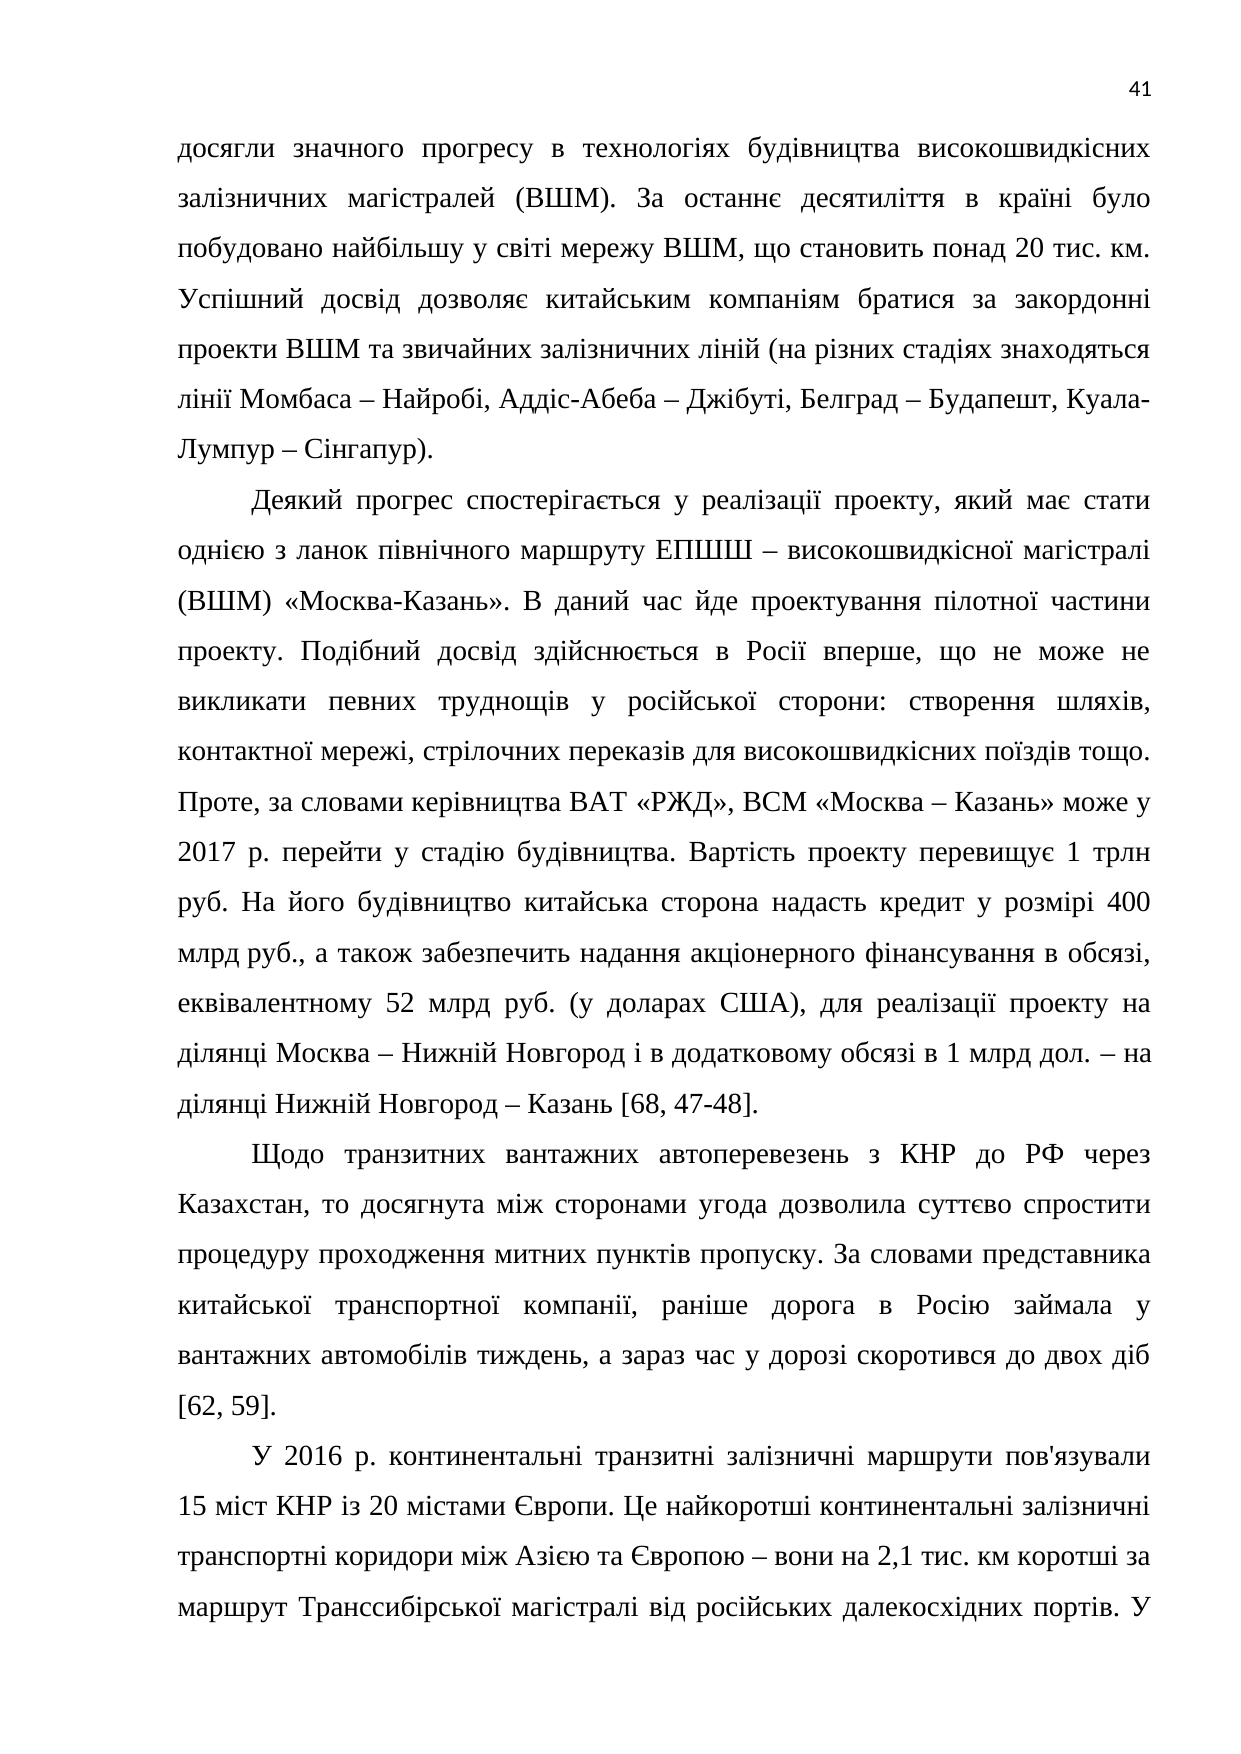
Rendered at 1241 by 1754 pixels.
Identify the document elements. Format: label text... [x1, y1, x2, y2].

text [177, 1438, 1152, 1622]
text Деякий прогрес спостерігається у реалізації проекту, який має стати однією з ланок північного маршруту ЕПШШ – високошвидкісної магістралі (ВШМ) «Москва-Казань». В даний час йде проектування пілотної частини проекту. Подібний досвід здійснюється в Росії вперше, що не може не викликати певних труднощів у російської сторони: створення шляхів, контактної мережі, стрілочних переказів для високошвидкісних поїздів тощо. Проте, за словами керівництва ВАТ «РЖД», ВСМ «Москва – Казань» може у 2017 р. перейти у стадію будівництва. Вартість проекту перевищує 1 трлн руб. На його будівництво китайська сторона надасть кредит у розмірі 400 млрд руб., а також забезпечить надання акціонерного фінансування в обсязі, еквівалентному 52 млрд руб. (у доларах США), для реалізації проекту на ділянці Москва – Нижній Новгород і в додатковому обсязі в 1 млрд дол. – на ділянці Нижній Новгород – Казань [68, 47-48]. [177, 482, 1152, 1119]
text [177, 130, 1152, 465]
text Щодо транзитних вантажних автоперевезень з КНР до РФ через Казахстан, то досягнута між сторонами угода дозволила суттєво спростити процедуру проходження митних пунктів пропуску. За словами представника китайської транспортної компанії, раніше дорога в Росію займала у вантажних автомобілів тиждень, а зараз час у дорозі скоротився до двох діб [62, 59]. [177, 1136, 1152, 1421]
